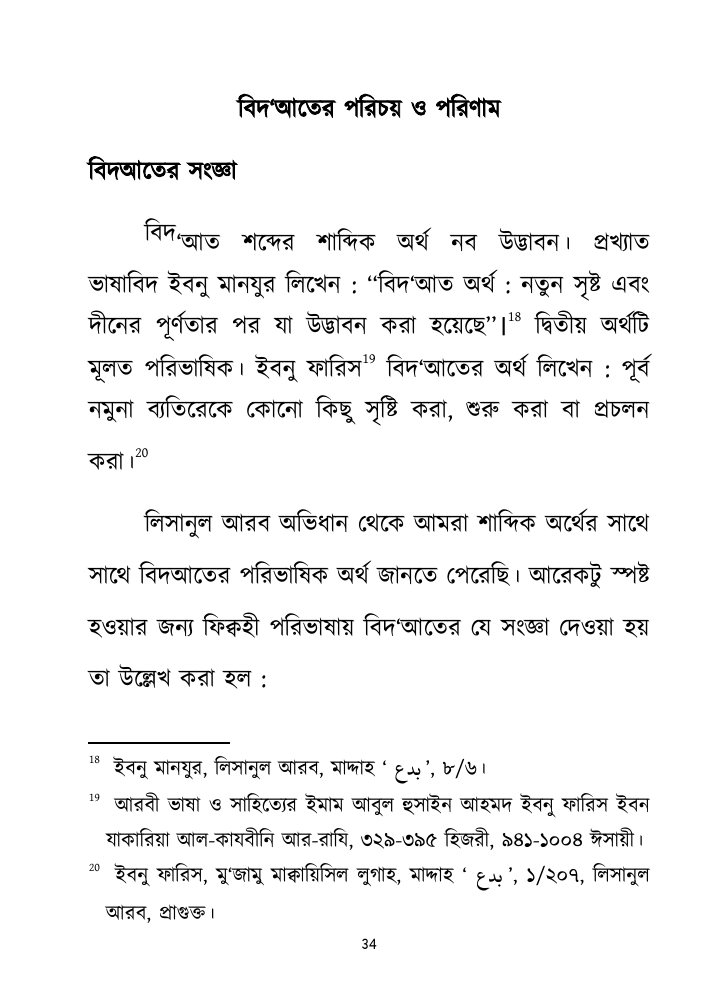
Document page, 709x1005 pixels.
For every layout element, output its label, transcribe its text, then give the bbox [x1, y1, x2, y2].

text বিদ‘আত শব্দের শাব্দিক অর্থ নব উদ্ভাবন। প্রখ্যাত ভাষাবিদ ইবনু মানযুর লিখেন : ‘‘বিদ‘আত অর্থ : নতুন সৃষ্ট এবং দীনের পূর্ণতার পর যা উদ্ভাবন করা হয়েছে’’। দ্বিতীয় অর্থটি মূলত পরিভাষিক। ইবনু ফারিস বিদ‘আতের অর্থ লিখেন : পূর্ব নমুনা ব্যতিরেকে কোনো কিছু সৃষ্টি করা, শুরু করা বা প্রচলন করা। [88, 210, 650, 480]
text বিদ‘আতের পরিচয় ও পরিণাম [88, 85, 650, 127]
text লিসানুল আরব অভিধান থেকে আমরা শাব্দিক অর্থের সাথে সাথে বিদআতের পরিভাষিক অর্থ জানতে পেরেছি। আরেকটু স্পষ্ট হওয়ার জন্য ফিক্বহী পরিভাষায় বিদ‘আতের যে সংজ্ঞা দেওয়া হয় তা উল্লেখ করা হল : [88, 501, 650, 708]
text বিদআতের সংজ্ঞা [88, 148, 650, 189]
